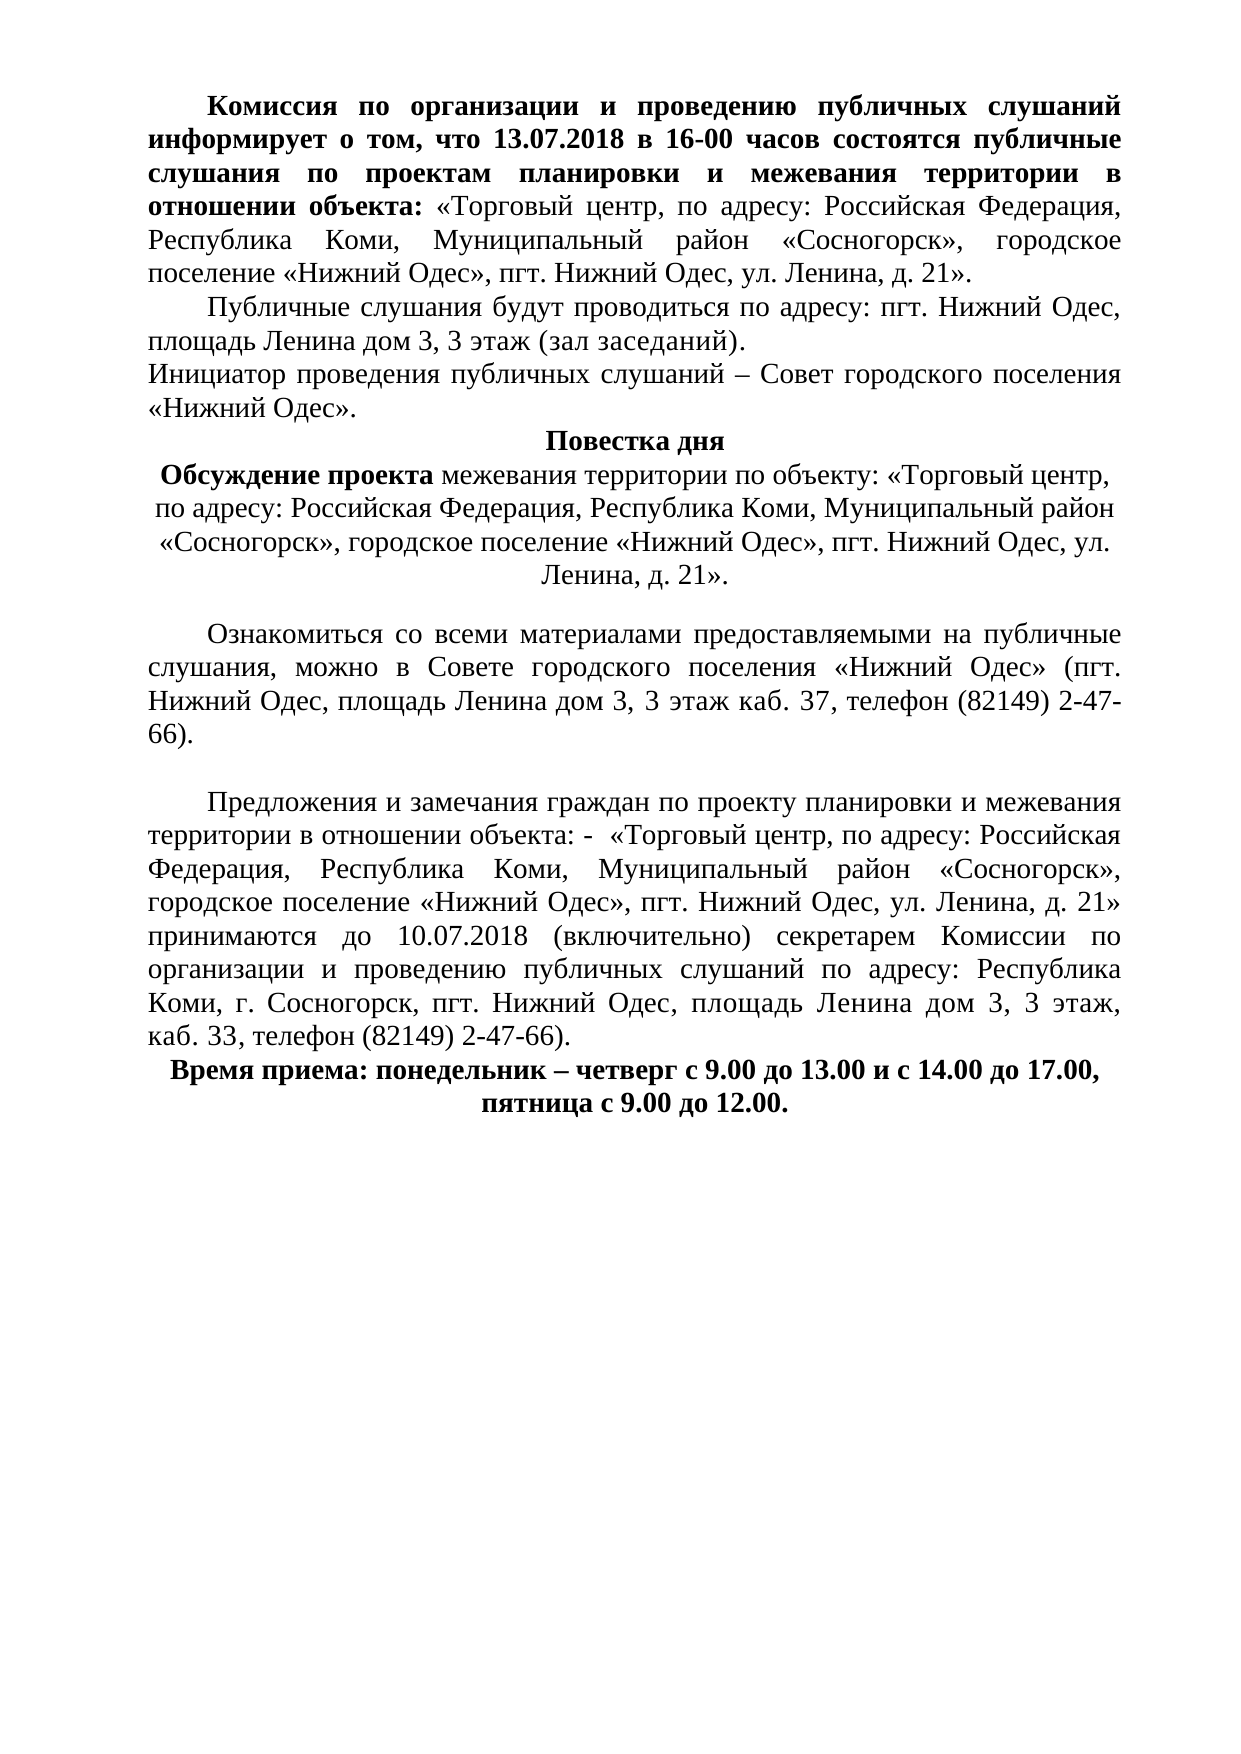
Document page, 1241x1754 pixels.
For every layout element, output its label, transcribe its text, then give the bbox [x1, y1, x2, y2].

text Обсуждение проекта межевания территории по объекту: «Торговый центр, по адресу: Российская Федерация, Республика Коми, Муниципальный район «Сосногорск», городское поселение «Нижний Одес», пгт. Нижний Одес, ул. Ленина, д. 21». [148, 457, 1122, 591]
text Предложения и замечания граждан по проекту планировки и межевания территории в отношении объекта: - «Торговый центр, по адресу: Российская Федерация, Республика Коми, Муниципальный район «Сосногорск», городское поселение «Нижний Одес», пгт. Нижний Одес, ул. Ленина, д. 21» принимаются до 10.07.2018 (включительно) секретарем Комиссии по организации и проведению публичных слушаний по адресу: Республика Коми, г. Сосногорск, пгт. Нижний Одес, площадь Ленина дом 3, 3 этаж, каб. 33, телефон (82149) 2-47-66). [148, 784, 1122, 1052]
text Повестка дня [148, 423, 1122, 457]
text Ознакомиться со всеми материалами предоставляемыми на публичные слушания, можно в Совете городского поселения «Нижний Одес» (пгт. Нижний Одес, площадь Ленина дом 3, 3 этаж каб. 37, телефон (82149) 2-47-66). [148, 616, 1122, 750]
text Время приема: понедельник – четверг с 9.00 до 13.00 и с 14.00 до 17.00, пятница с 9.00 до 12.00. [148, 1052, 1122, 1119]
text Публичные слушания будут проводиться по адресу: пгт. Нижний Одес, площадь Ленина дом 3, 3 этаж (зал заседаний). [148, 289, 1122, 356]
text Комиссия по организации и проведению публичных слушаний информирует о том, что 13.07.2018 в 16-00 часов состоятся публичные слушания по проектам планировки и межевания территории в отношении объекта: «Торговый центр, по адресу: Российская Федерация, Республика Коми, Муниципальный район «Сосногорск», городское поселение «Нижний Одес», пгт. Нижний Одес, ул. Ленина, д. 21». [148, 88, 1122, 289]
text Инициатор проведения публичных слушаний – Совет городского поселения «Нижний Одес». [148, 356, 1122, 423]
